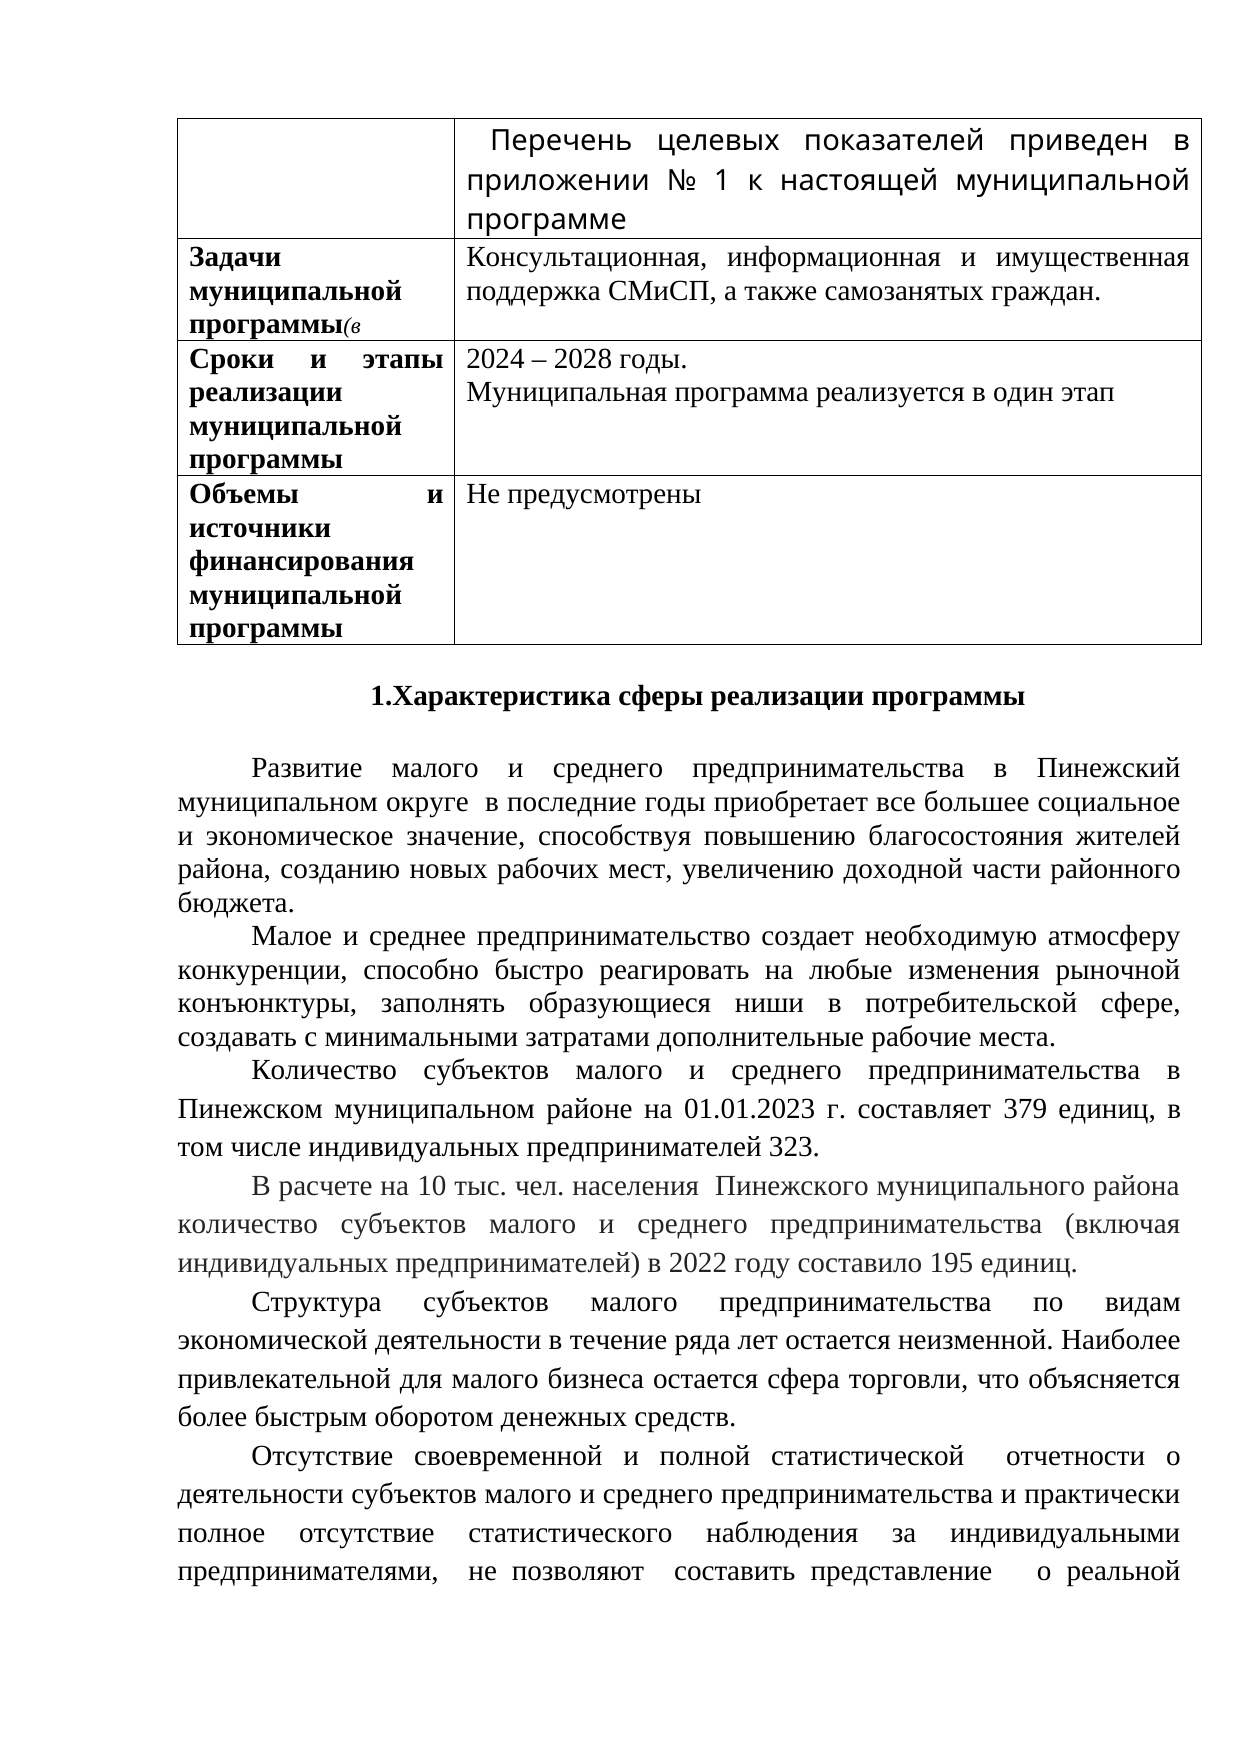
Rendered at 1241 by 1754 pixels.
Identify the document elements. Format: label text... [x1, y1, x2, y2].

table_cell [455, 119, 1201, 238]
table_cell 2024 – 2028 годы. Муниципальная программа реализуется в один этап [455, 341, 1201, 475]
table_cell Объемы и источники финансирования муниципальной программы [178, 476, 454, 644]
text Структура субъектов малого предпринимательства по видам экономической деятельности в течение ряда лет остается неизменной. Наиболее привлекательной для малого бизнеса остается сфера торговли, что объясняется более быстрым оборотом денежных средств. [177, 1284, 1181, 1433]
table_cell Задачи муниципальной программы(в [178, 239, 454, 340]
text Малое и среднее предпринимательство создает необходимую атмосферу конкуренции, способно быстро реагировать на любые изменения рыночной конъюнктуры, заполнять образующиеся ниши в потребительской сфере, создавать с минимальными затратами дополнительные рабочие места. [177, 918, 1181, 1052]
text 1.Характеристика сферы реализации программы [215, 678, 1181, 712]
text В расчете на 10 тыс. чел. населения Пинежского муниципального района количество субъектов малого и среднего предпринимательства (включая индивидуальных предпринимателей) в 2022 году составило 195 единиц. [177, 1168, 1181, 1279]
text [177, 1438, 1181, 1587]
table_cell Сроки и этапы реализации муниципальной программы [178, 341, 454, 475]
table_cell Не предусмотрены [455, 476, 1201, 644]
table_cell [178, 119, 454, 238]
text Развитие малого и среднего предпринимательства в Пинежский муниципальном округе в последние годы приобретает все большее социальное и экономическое значение, способствуя повышению благосостояния жителей района, созданию новых рабочих мест, увеличению доходной части районного бюджета. [177, 751, 1181, 918]
table_cell Консультационная, информационная и имущественная поддержка СМиСП, а также самозанятых граждан. [455, 239, 1201, 340]
text Количество субъектов малого и среднего предпринимательства в Пинежском муниципальном районе на 01.01.2023 г. составляет 379 единиц, в том числе индивидуальных предпринимателей 323. [177, 1052, 1181, 1163]
